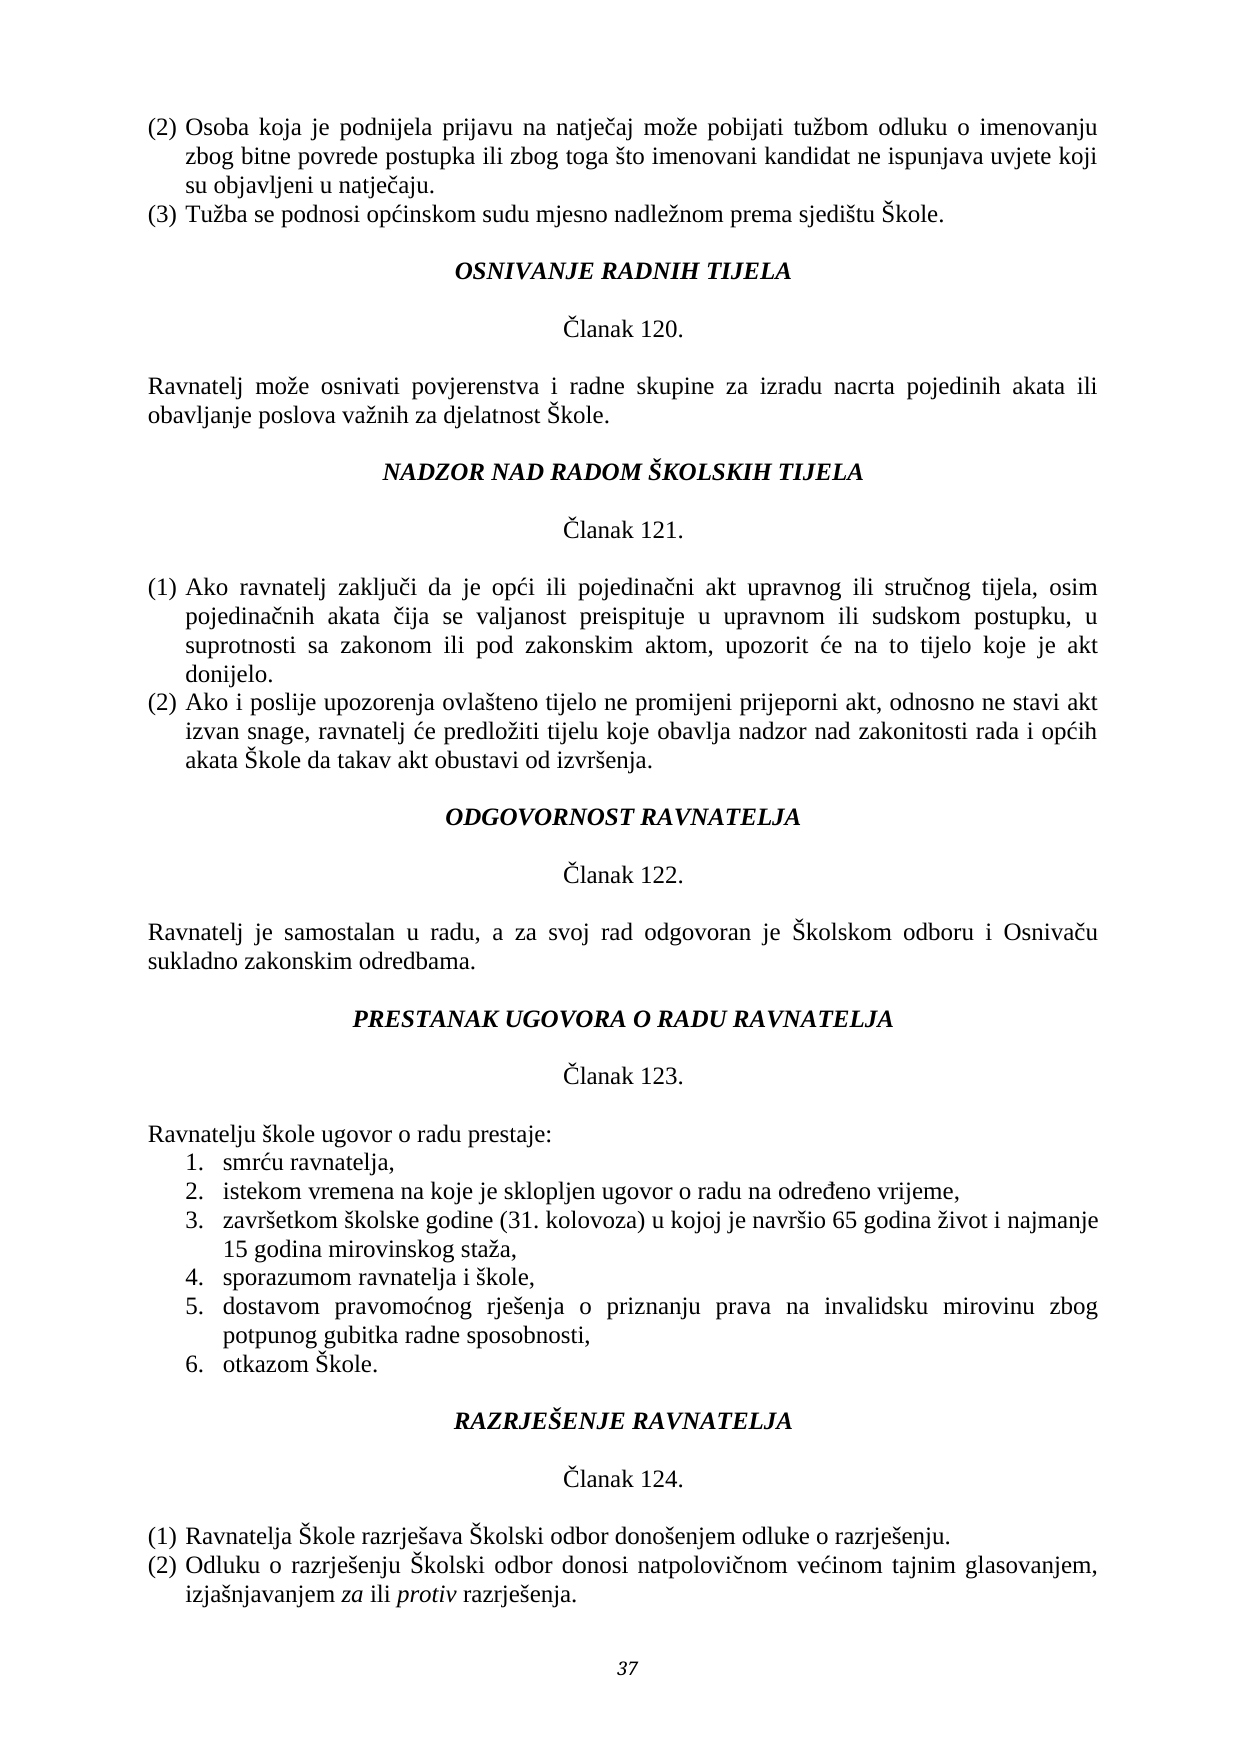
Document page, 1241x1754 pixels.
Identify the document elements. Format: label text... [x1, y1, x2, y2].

text Članak 120. [148, 314, 1099, 342]
list sporazumom ravnatelja i škole, [185, 1262, 1099, 1291]
list završetkom školske godine (31. kolovoza) u kojoj je navršio 65 godina život i najmanje 15 godina mirovinskog staža, [185, 1205, 1099, 1262]
list otkazom Škole. [185, 1349, 1099, 1377]
list dostavom pravomoćnog rješenja o priznanju prava na invalidsku mirovinu zbog potpunog gubitka radne sposobnosti, [185, 1291, 1099, 1349]
text Ravnatelju škole ugovor o radu prestaje: [148, 1119, 1099, 1147]
text NADZOR NAD RADOM ŠKOLSKIH TIJELA [148, 457, 1099, 486]
text PRESTANAK UGOVORA O RADU RAVNATELJA [148, 1004, 1099, 1032]
text ODGOVORNOST RAVNATELJA [148, 802, 1099, 831]
list Ravnatelja Škole razrješava Školski odbor donošenjem odluke o razrješenju. [148, 1521, 1099, 1550]
list Odluku o razrješenju Školski odbor donosi natpolovičnom većinom tajnim glasovanjem, izjašnjavanjem za ili protiv razrješenja. [148, 1550, 1099, 1607]
text Članak 124. [148, 1464, 1099, 1492]
list Ako i poslije upozorenja ovlašteno tijelo ne promijeni prijeporni akt, odnosno ne stavi akt izvan snage, ravnatelj će predložiti tijelu koje obavlja nadzor nad zakonitosti rada i općih akata Škole da takav akt obustavi od izvršenja. [148, 687, 1099, 774]
text Članak 123. [148, 1061, 1099, 1090]
list smrću ravnatelja, [185, 1147, 1099, 1176]
text OSNIVANJE RADNIH TIJELA [148, 256, 1099, 285]
list Osoba koja je podnijela prijavu na natječaj može pobijati tužbom odluku o imenovanju zbog bitne povrede postupka ili zbog toga što imenovani kandidat ne ispunjava uvjete koji su objavljeni u natječaju. [148, 112, 1099, 199]
text Ravnatelj je samostalan u radu, a za svoj rad odgovoran je Školskom odboru i Osnivaču sukladno zakonskim odredbama. [148, 917, 1099, 975]
text Članak 121. [148, 515, 1099, 544]
list Ako ravnatelj zaključi da je opći ili pojedinačni akt upravnog ili stručnog tijela, osim pojedinačnih akata čija se valjanost preispituje u upravnom ili sudskom postupku, u suprotnosti sa zakonom ili pod zakonskim aktom, upozorit će na to tijelo koje je akt donijelo. [148, 572, 1099, 687]
text Ravnatelj može osnivati povjerenstva i radne skupine za izradu nacrta pojedinih akata ili obavljanje poslova važnih za djelatnost Škole. [148, 371, 1099, 429]
list Tužba se podnosi općinskom sudu mjesno nadležnom prema sjedištu Škole. [148, 199, 1099, 227]
list istekom vremena na koje je sklopljen ugovor o radu na određeno vrijeme, [185, 1176, 1099, 1205]
text RAZRJEŠENJE RAVNATELJA [148, 1406, 1099, 1435]
text Članak 122. [148, 860, 1099, 889]
